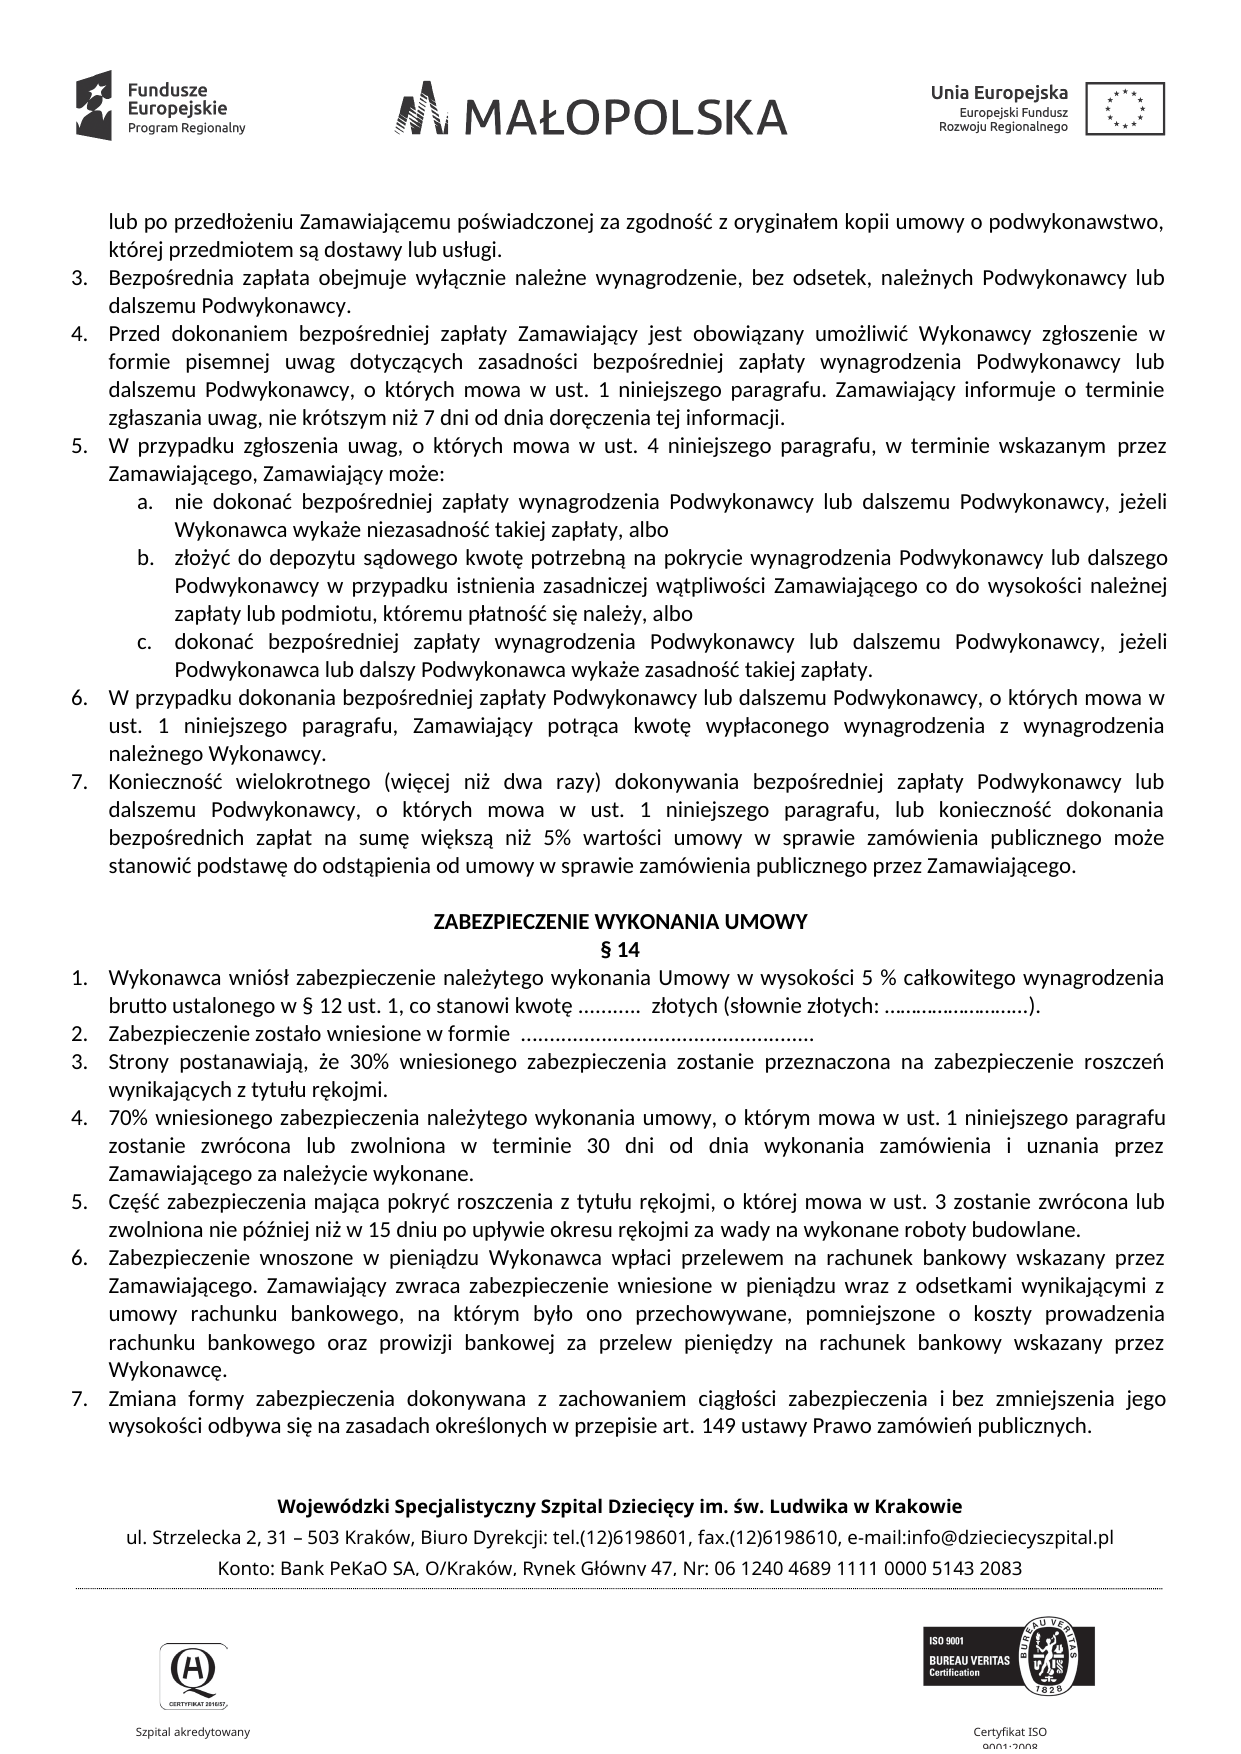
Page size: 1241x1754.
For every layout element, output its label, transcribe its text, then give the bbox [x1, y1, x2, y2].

list Przed dokonaniem bezpośredniej zapłaty Zamawiający jest obowiązany umożliwić Wykonawcy zgłoszenie w formie pisemnej uwag dotyczących zasadności bezpośredniej zapłaty wynagrodzenia Podwykonawcy lub dalszemu Podwykonawcy, o których mowa w ust. 1 niniejszego paragrafu. Zamawiający informuje o terminie zgłaszania uwag, nie krótszym niż 7 dni od dnia doręczenia tej informacji. [71, 319, 1166, 431]
picture [910, 1603, 1108, 1711]
text § 14 [71, 935, 1169, 963]
list nie dokonać bezpośredniej zapłaty wynagrodzenia Podwykonawcy lub dalszemu Podwykonawcy, jeżeli Wykonawca wykaże niezasadność takiej zapłaty, albo [137, 487, 1169, 543]
list Część zabezpieczenia mająca pokryć roszczenia z tytułu rękojmi, o której mowa w ust. 3 zostanie zwrócona lub zwolniona nie później niż w 15 dniu po upływie okresu rękojmi za wady na wykonane roboty budowlane. [71, 1187, 1166, 1243]
list Strony postanawiają, że 30% wniesionego zabezpieczenia zostanie przeznaczona na zabezpieczenie roszczeń wynikających z tytułu rękojmi. [71, 1047, 1166, 1103]
list Zabezpieczenie zostało wniesione w formie ................................................... [71, 1019, 1166, 1047]
list W przypadku zgłoszenia uwag, o których mowa w ust. 4 niniejszego paragrafu, w terminie wskazanym przez Zamawiającego, Zamawiający może: [71, 431, 1166, 487]
list dokonać bezpośredniej zapłaty wynagrodzenia Podwykonawcy lub dalszemu Podwykonawcy, jeżeli Podwykonawca lub dalszy Podwykonawca wykaże zasadność takiej zapłaty. [137, 627, 1169, 683]
list Bezpośrednia zapłata obejmuje wyłącznie należne wynagrodzenie, bez odsetek, należnych Podwykonawcy lub dalszemu Podwykonawcy. [71, 263, 1166, 319]
picture [159, 1643, 228, 1710]
text ZABEZPIECZENIE WYKONANIA UMOWY [71, 907, 1171, 935]
list 70% wniesionego zabezpieczenia należytego wykonania umowy, o którym mowa w ust. 1 niniejszego paragrafu zostanie zwrócona lub zwolniona w terminie 30 dni od dnia wykonania zamówienia i uznania przez Zamawiającego za należycie wykonane. [71, 1103, 1166, 1187]
picture [0, 0, 1241, 152]
list złożyć do depozytu sądowego kwotę potrzebną na pokrycie wynagrodzenia Podwykonawcy lub dalszego Podwykonawcy w przypadku istnienia zasadniczej wątpliwości Zamawiającego co do wysokości należnej zapłaty lub podmiotu, któremu płatność się należy, albo [137, 543, 1169, 627]
list Konieczność wielokrotnego (więcej niż dwa razy) dokonywania bezpośredniej zapłaty Podwykonawcy lub dalszemu Podwykonawcy, o których mowa w ust. 1 niniejszego paragrafu, lub konieczność dokonania bezpośrednich zapłat na sumę większą niż 5% wartości umowy w sprawie zamówienia publicznego może stanowić podstawę do odstąpienia od umowy w sprawie zamówienia publicznego przez Zamawiającego. [71, 767, 1166, 879]
list Zmiana formy zabezpieczenia dokonywana z zachowaniem ciągłości zabezpieczenia i bez zmniejszenia jego wysokości odbywa się na zasadach określonych w przepisie art. 149 ustawy Prawo zamówień publicznych. [71, 1384, 1166, 1440]
list W przypadku dokonania bezpośredniej zapłaty Podwykonawcy lub dalszemu Podwykonawcy, o których mowa w ust. 1 niniejszego paragrafu, Zamawiający potrąca kwotę wypłaconego wynagrodzenia z wynagrodzenia należnego Wykonawcy. [71, 683, 1166, 767]
list Wykonawca wniósł zabezpieczenie należytego wykonania Umowy w wysokości 5 % całkowitego wynagrodzenia brutto ustalonego w § 12 ust. 1, co stanowi kwotę ........... złotych (słownie złotych: ……………………...). [71, 963, 1166, 1019]
list Zabezpieczenie wnoszone w pieniądzu Wykonawca wpłaci przelewem na rachunek bankowy wskazany przez Zamawiającego. Zamawiający zwraca zabezpieczenie wniesione w pieniądzu wraz z odsetkami wynikającymi z umowy rachunku bankowego, na którym było ono przechowywane, pomniejszone o koszty prowadzenia rachunku bankowego oraz prowizji bankowej za przelew pieniędzy na rachunek bankowy wskazany przez Wykonawcę. [71, 1243, 1166, 1384]
